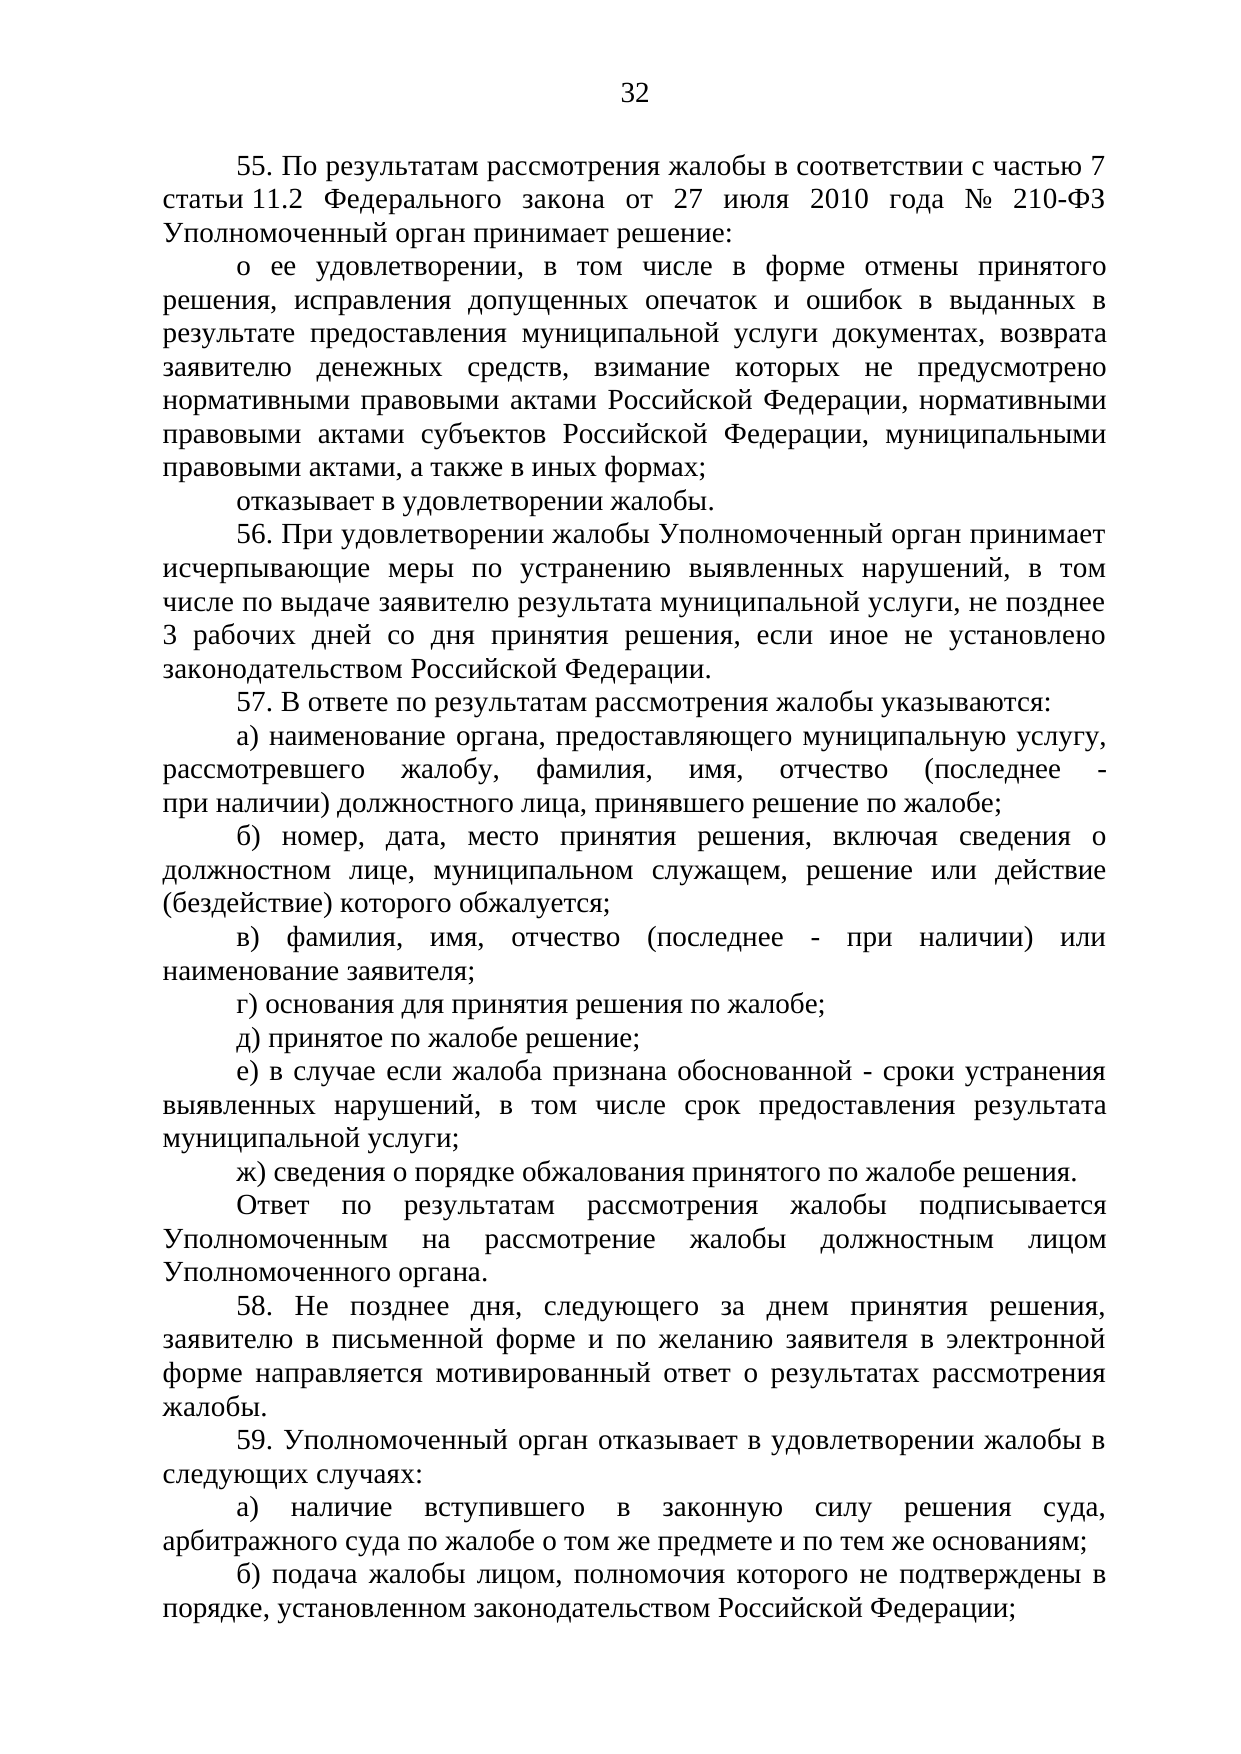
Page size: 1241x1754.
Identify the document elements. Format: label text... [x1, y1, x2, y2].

text 58. Не позднее дня, следующего за днем принятия решения, заявителю в письменной форме и по желанию заявителя в электронной форме направляется мотивированный ответ о результатах рассмотрения жалобы. [162, 1288, 1107, 1422]
text б) номер, дата, место принятия решения, включая сведения о должностном лице, муниципальном служащем, решение или действие (бездействие) которого обжалуется; [162, 818, 1107, 919]
text ж) сведения о порядке обжалования принятого по жалобе решения. [162, 1154, 1107, 1187]
text 56. При удовлетворении жалобы Уполномоченный орган принимает исчерпывающие меры по устранению выявленных нарушений, в том числе по выдаче заявителю результата муниципальной услуги, не позднее 3 рабочих дней со дня принятия решения, если иное не установлено законодательством Российской Федерации. [162, 517, 1107, 684]
text а) наличие вступившего в законную силу решения суда, арбитражного суда по жалобе о том же предмете и по тем же основаниям; [162, 1489, 1107, 1556]
text 57. В ответе по результатам рассмотрения жалобы указываются: [162, 684, 1107, 718]
text в) фамилия, имя, отчество (последнее - при наличии) или наименование заявителя; [162, 919, 1107, 986]
text г) основания для принятия решения по жалобе; [162, 986, 1107, 1020]
text а) наименование органа, предоставляющего муниципальную услугу, рассмотревшего жалобу, фамилия, имя, отчество (последнее - при наличии) должностного лица, принявшего решение по жалобе; [162, 718, 1107, 818]
text 59. Уполномоченный орган отказывает в удовлетворении жалобы в следующих случаях: [162, 1422, 1107, 1489]
text Ответ по результатам рассмотрения жалобы подписывается Уполномоченным на рассмотрение жалобы должностным лицом Уполномоченного органа. [162, 1187, 1107, 1288]
text е) в случае если жалоба признана обоснованной - сроки устранения выявленных нарушений, в том числе срок предоставления результата муниципальной услуги; [162, 1053, 1107, 1154]
text отказывает в удовлетворении жалобы. [162, 483, 1107, 517]
text б) подача жалобы лицом, полномочия которого не подтверждены в порядке, установленном законодательством Российской Федерации; [162, 1556, 1107, 1623]
text д) принятое по жалобе решение; [162, 1020, 1107, 1053]
text о ее удовлетворении, в том числе в форме отмены принятого решения, исправления допущенных опечаток и ошибок в выданных в результате предоставления муниципальной услуги документах, возврата заявителю денежных средств, взимание которых не предусмотрено нормативными правовыми актами Российской Федерации, нормативными правовыми актами субъектов Российской Федерации, муниципальными правовыми актами, а также в иных формах; [162, 248, 1107, 483]
text 55. По результатам рассмотрения жалобы в соответствии с частью 7 статьи 11.2 Федерального закона от 27 июля 2010 года № 210-ФЗ Уполномоченный орган принимает решение: [162, 148, 1107, 248]
